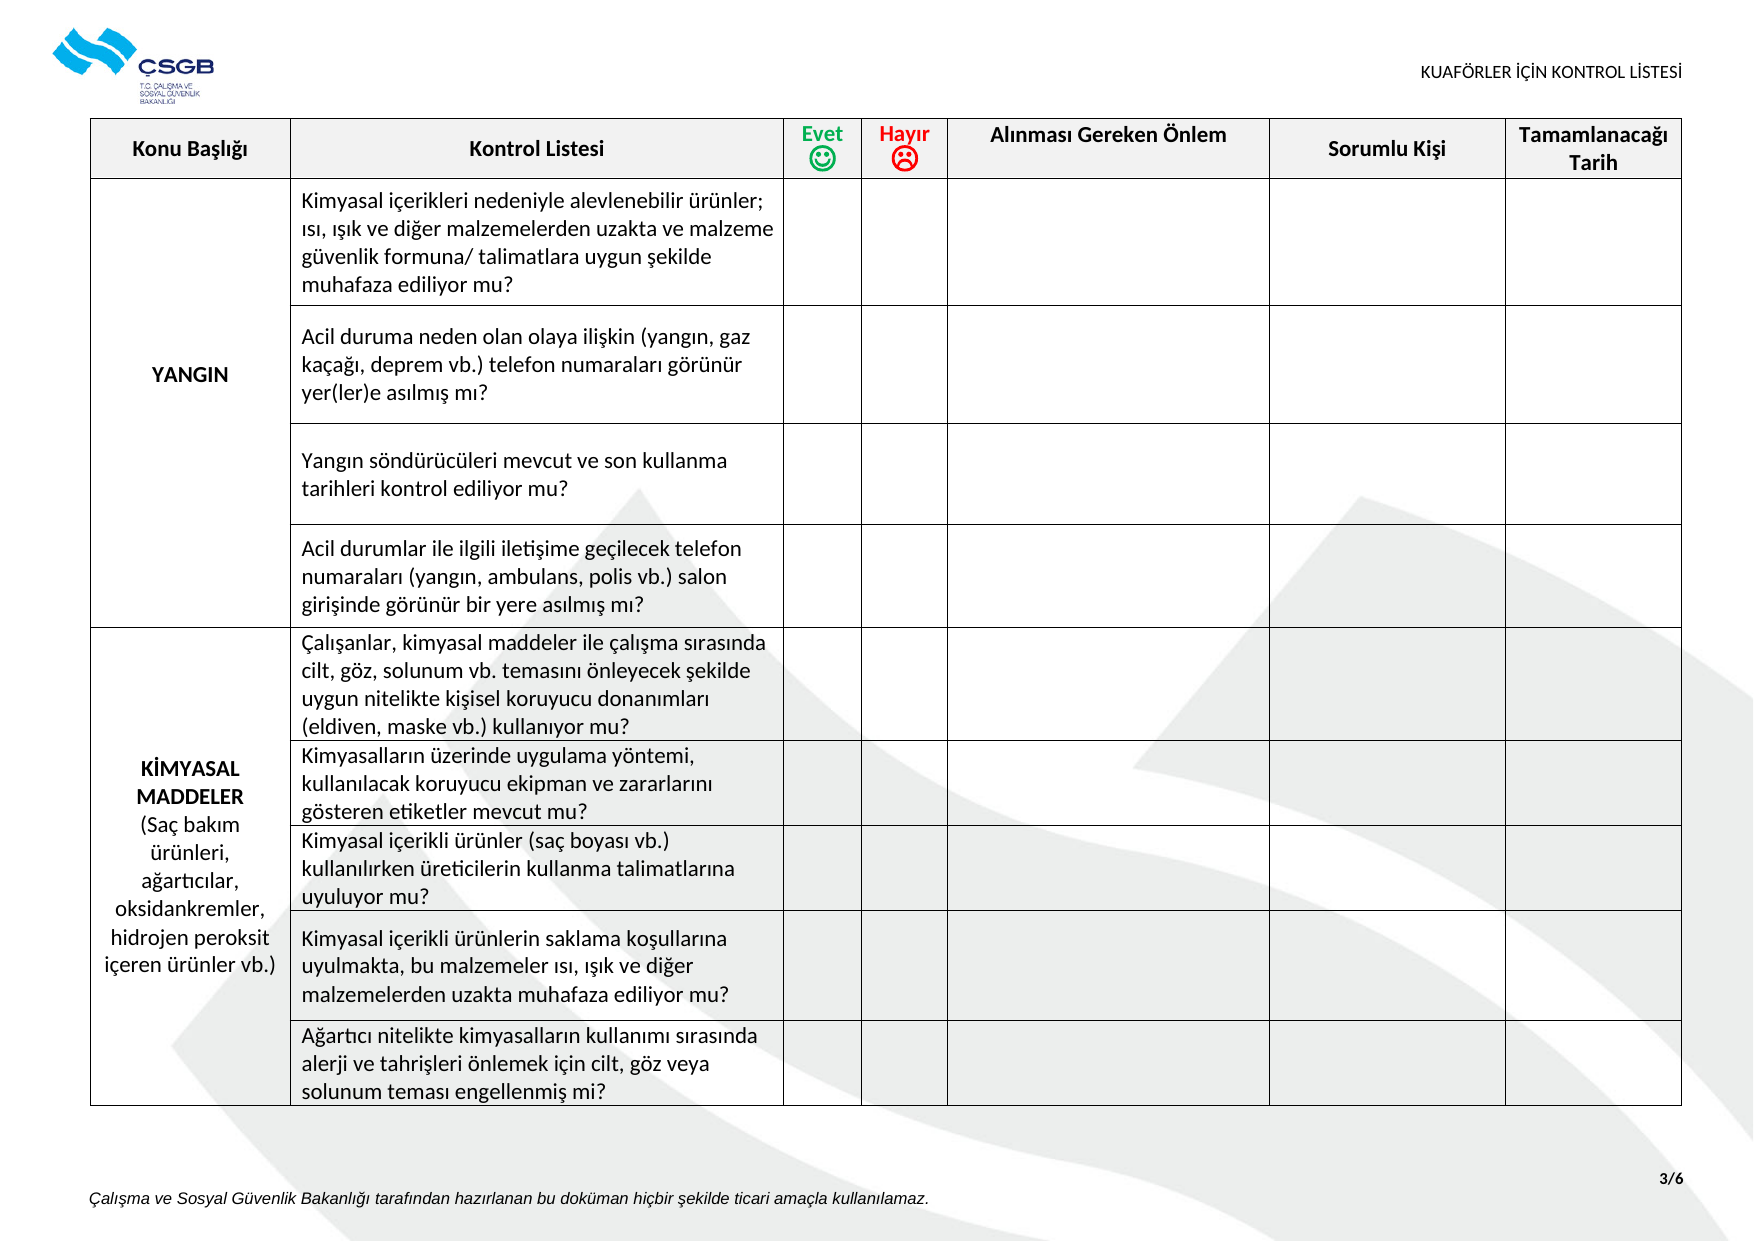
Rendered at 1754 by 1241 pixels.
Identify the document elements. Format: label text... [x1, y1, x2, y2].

table_cell [784, 306, 861, 422]
table_cell [948, 628, 1269, 740]
table_cell KİMYASAL MADDELER (Saç bakım ürünleri, ağartıcılar, oksidankremler, hidrojen peroksit içeren ürünler vb.) [91, 628, 290, 1105]
table_header Sorumlu Kişi [1270, 119, 1505, 177]
table_cell Ağartıcı nitelikte kimyasalların kullanımı sırasında alerji ve tahrişleri önlemek için cilt, göz veya solunum teması engellenmiş mi? [291, 1021, 783, 1105]
table_cell [1506, 179, 1681, 305]
table_cell [1270, 911, 1505, 1020]
table_cell [1506, 424, 1681, 524]
table_cell Kimyasal içerikli ürünlerin saklama koşullarına uyulmakta, bu malzemeler ısı, ışık ve diğer malzemelerden uzakta muhafaza ediliyor mu? [291, 911, 783, 1020]
table_cell [1270, 424, 1505, 524]
table_header Alınması Gereken Önlem [948, 119, 1269, 177]
table_cell [948, 826, 1269, 910]
table_cell [862, 1021, 947, 1105]
table_header Evet [784, 119, 861, 177]
table_cell [1506, 628, 1681, 740]
table_cell [1506, 911, 1681, 1020]
table_cell [862, 628, 947, 740]
table_header Hayır [862, 119, 947, 177]
table_cell [862, 306, 947, 422]
picture [158, 477, 1754, 1241]
table_cell [1270, 179, 1505, 305]
table_cell [1270, 826, 1505, 910]
table_cell Acil durumlar ile ilgili iletişime geçilecek telefon numaraları (yangın, ambulans, polis vb.) salon girişinde görünür bir yere asılmış mı? [291, 525, 783, 627]
table_cell [784, 741, 861, 825]
table_cell [862, 826, 947, 910]
table_cell [1270, 1021, 1505, 1105]
table_cell [948, 1021, 1269, 1105]
table_cell [1270, 741, 1505, 825]
table_cell [784, 911, 861, 1020]
table_cell [784, 179, 861, 305]
table_cell [948, 525, 1269, 627]
table_cell [948, 179, 1269, 305]
table_cell Kimyasal içerikleri nedeniyle alevlenebilir ürünler; ısı, ışık ve diğer malzemelerden uzakta ve malzeme güvenlik formuna/ talimatlara uygun şekilde muhafaza ediliyor mu? [291, 179, 783, 305]
table_cell [948, 424, 1269, 524]
table_cell [1506, 826, 1681, 910]
table_header Konu Başlığı [91, 119, 290, 177]
table_cell [862, 424, 947, 524]
table_cell [1270, 628, 1505, 740]
table_cell [1270, 306, 1505, 422]
table_cell [948, 306, 1269, 422]
table_cell [862, 525, 947, 627]
table_header Tamamlanacağı Tarih [1506, 119, 1681, 177]
table_cell [784, 525, 861, 627]
table_cell [948, 911, 1269, 1020]
table_cell [1506, 525, 1681, 627]
table_cell [784, 1021, 861, 1105]
table_cell Kimyasal içerikli ürünler (saç boyası vb.) kullanılırken üreticilerin kullanma talimatlarına uyuluyor mu? [291, 826, 783, 910]
table_cell Acil duruma neden olan olaya ilişkin (yangın, gaz kaçağı, deprem vb.) telefon numaraları görünür yer(ler)e asılmış mı? [291, 306, 783, 422]
table_cell [948, 741, 1269, 825]
table_cell [1506, 741, 1681, 825]
table_header Kontrol Listesi [291, 119, 783, 177]
picture [52, 27, 214, 104]
table_cell [1270, 525, 1505, 627]
table_cell Yangın söndürücüleri mevcut ve son kullanma tarihleri kontrol ediliyor mu? [291, 424, 783, 524]
table_cell Çalışanlar, kimyasal maddeler ile çalışma sırasında cilt, göz, solunum vb. temasını önleyecek şekilde uygun nitelikte kişisel koruyucu donanımları (eldiven, maske vb.) kullanıyor mu? [291, 628, 783, 740]
table_cell [1506, 1021, 1681, 1105]
table_cell [784, 424, 861, 524]
table_cell [862, 179, 947, 305]
table_cell [784, 826, 861, 910]
table_cell YANGIN [91, 179, 290, 627]
table_cell [784, 628, 861, 740]
table_cell Kimyasalların üzerinde uygulama yöntemi, kullanılacak koruyucu ekipman ve zararlarını gösteren etiketler mevcut mu? [291, 741, 783, 825]
table_cell [1506, 306, 1681, 422]
table_cell [862, 911, 947, 1020]
table_cell [862, 741, 947, 825]
